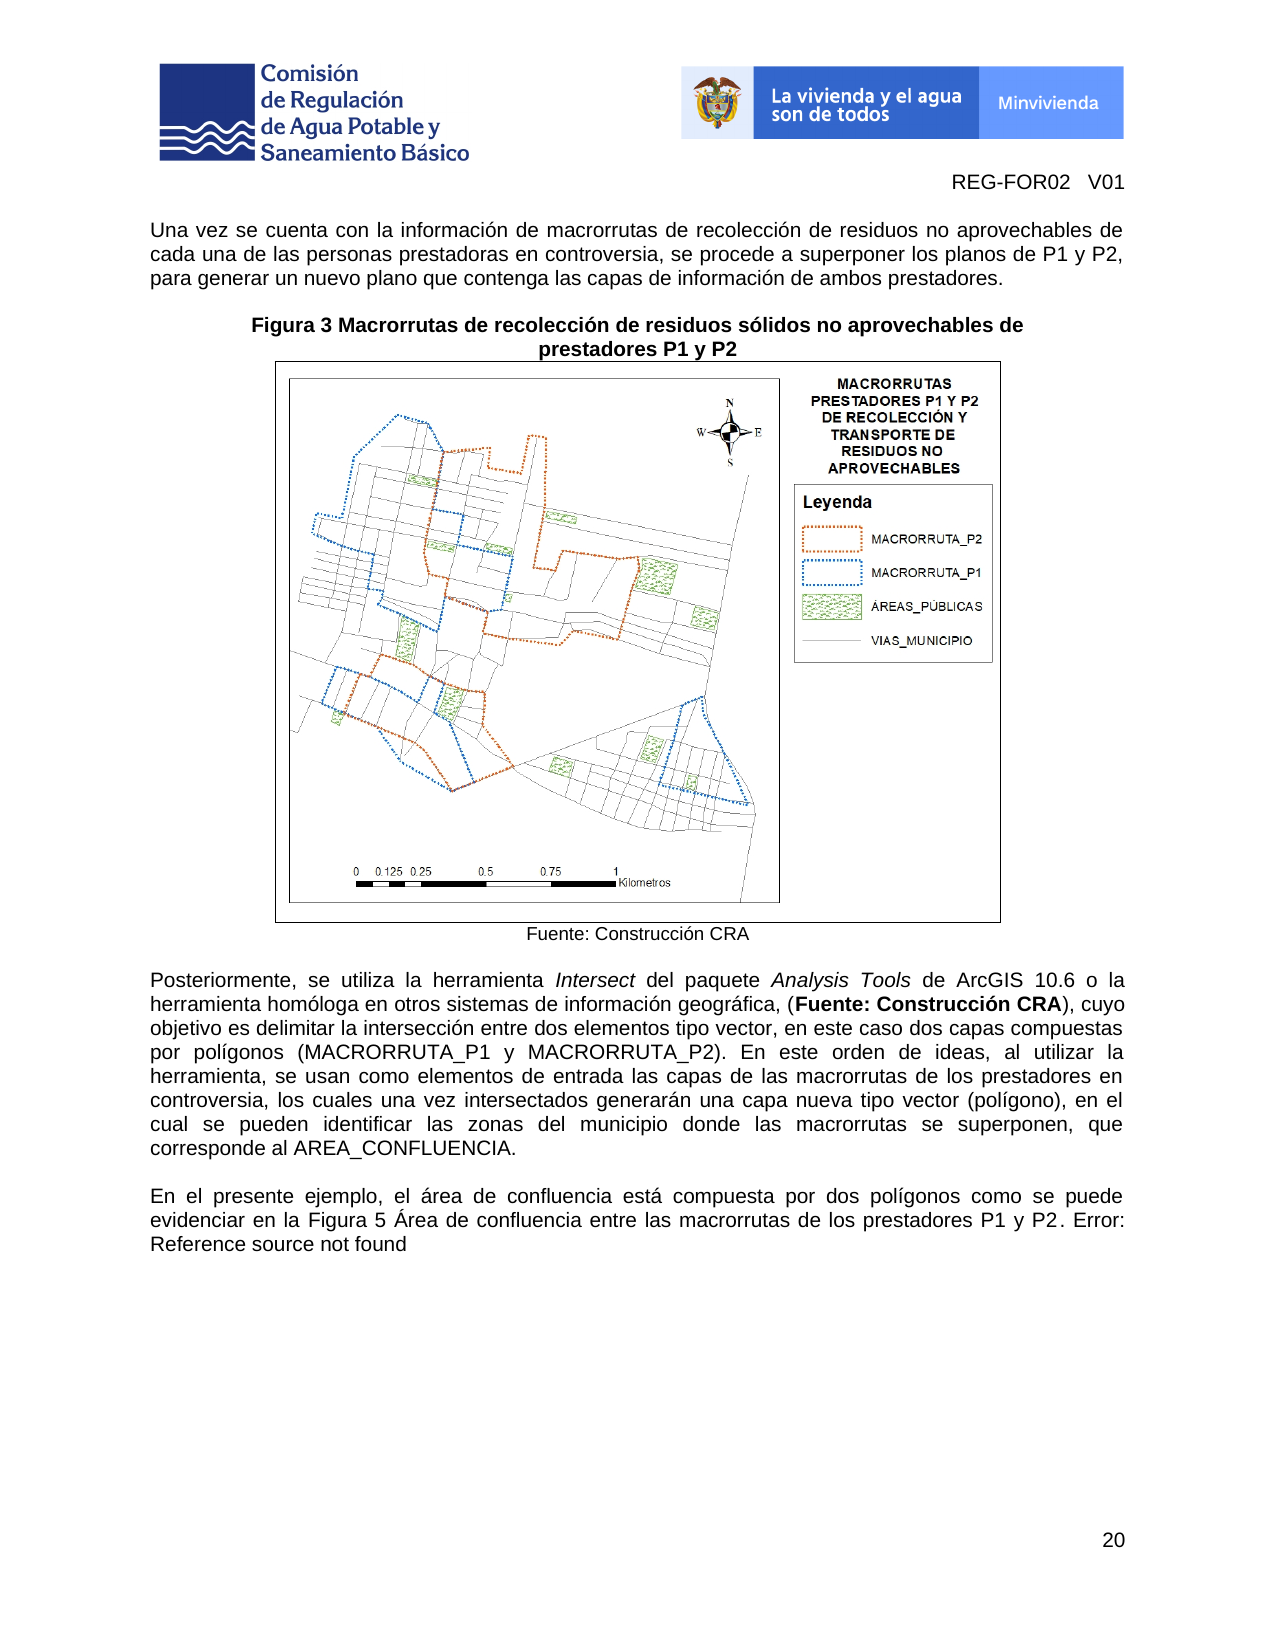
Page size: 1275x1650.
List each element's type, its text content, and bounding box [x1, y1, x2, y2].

picture [276, 362, 1000, 922]
text prestadores P1 y P2 [150, 337, 1125, 361]
text Fuente: Construcción CRA [150, 922, 1125, 944]
text Figura 3 Macrorrutas de recolección de residuos sólidos no aprovechables de [150, 313, 1125, 337]
picture [159, 63, 472, 162]
text Posteriormente, se utiliza la herramienta Intersect del paquete Analysis Tools de ArcGIS 10.6 o la herramienta homóloga en otros sistemas de información geográfica, (Figura 4), cuyo objetivo es delimitar la intersección entre dos elementos tipo vector, en este caso dos capas compuestas por polígonos (MACRORRUTA_P1 y MACRORRUTA_P2). En este orden de ideas, al utilizar la herramienta, se usan como elementos de entrada las capas de las macrorrutas de los prestadores en controversia, los cuales una vez intersectados generarán una capa nueva tipo vector (polígono), en el cual se pueden identificar las zonas del municipio donde las macrorrutas se superponen, que corresponde al AREA_CONFLUENCIA. [150, 968, 1125, 1159]
text Una vez se cuenta con la información de macrorrutas de recolección de residuos no aprovechables de cada una de las personas prestadoras en controversia, se procede a superponer los planos de P1 y P2, para generar un nuevo plano que contenga las capas de información de ambos prestadores. [150, 217, 1125, 289]
picture [681, 66, 1124, 139]
